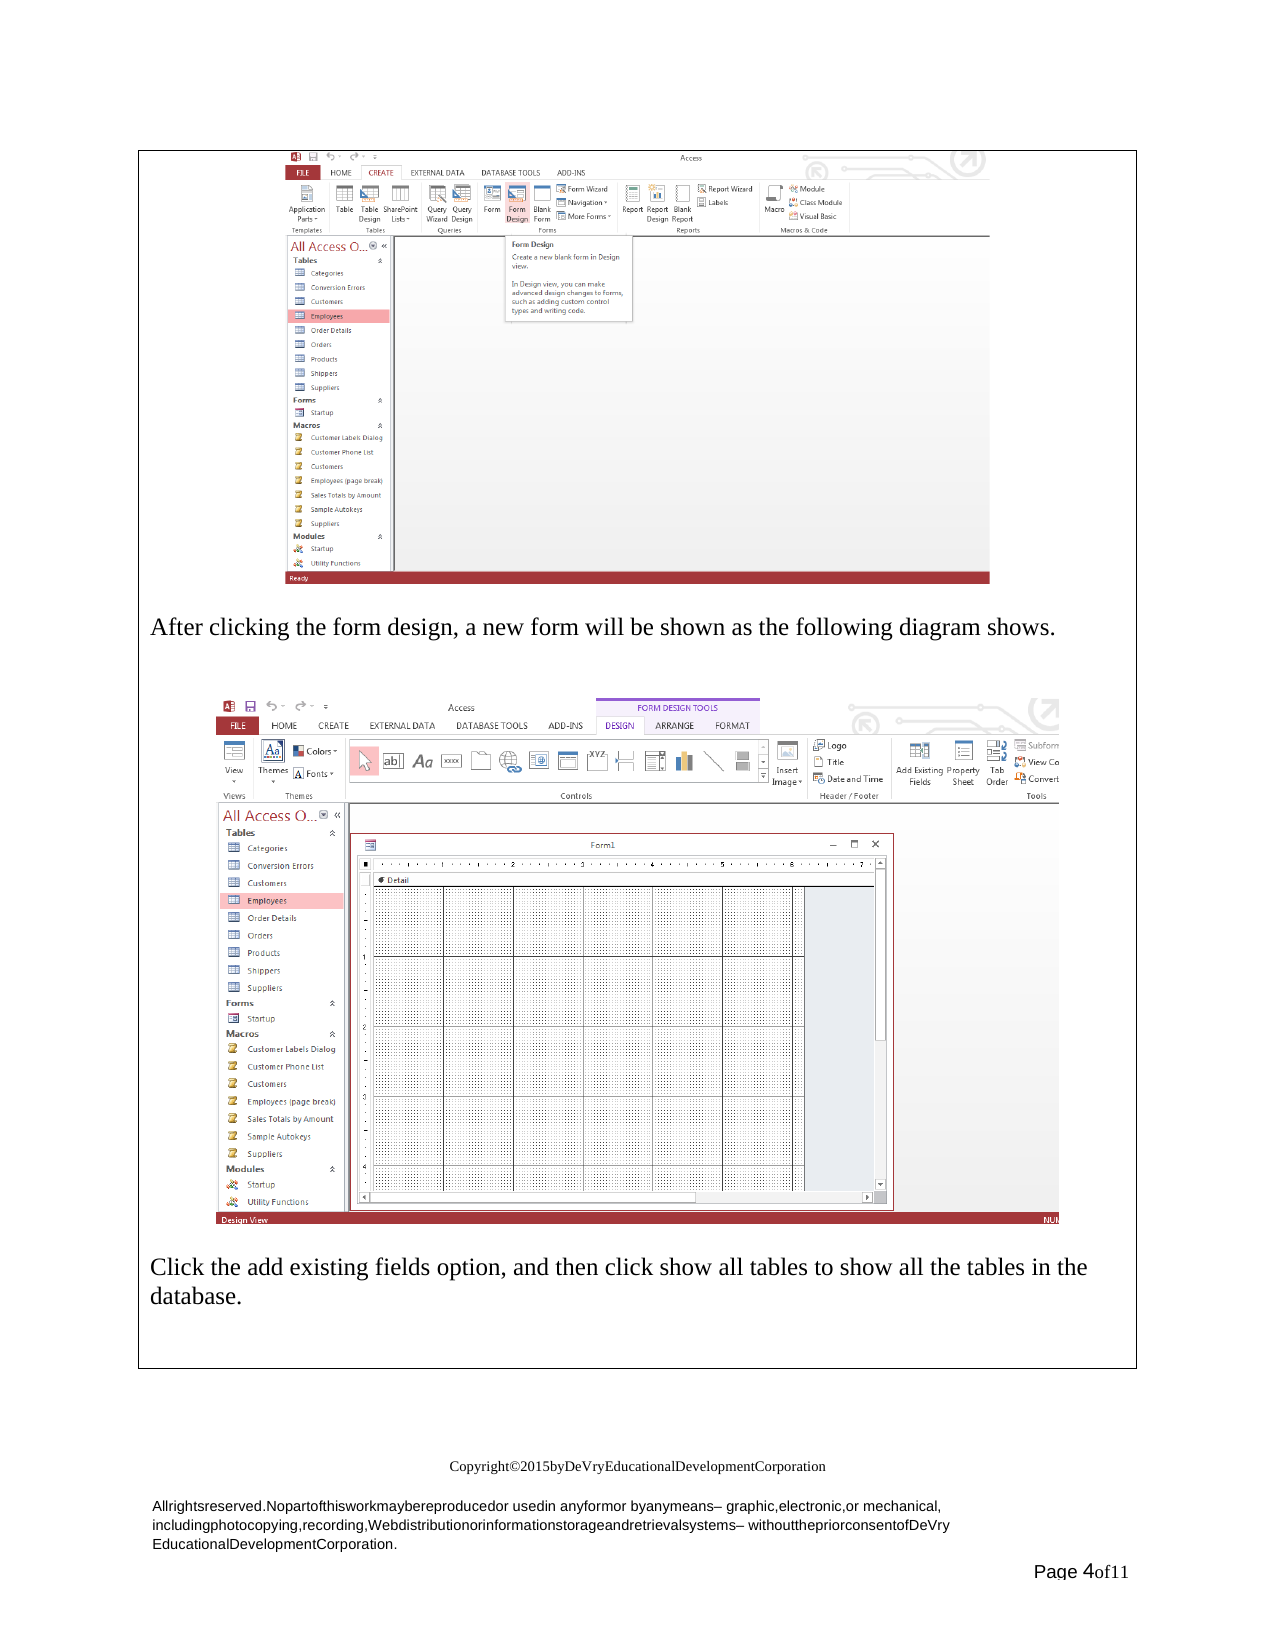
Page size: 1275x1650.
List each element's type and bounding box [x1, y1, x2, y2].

picture [285, 151, 990, 584]
table_cell [139, 151, 1136, 1367]
picture [216, 698, 1059, 1224]
